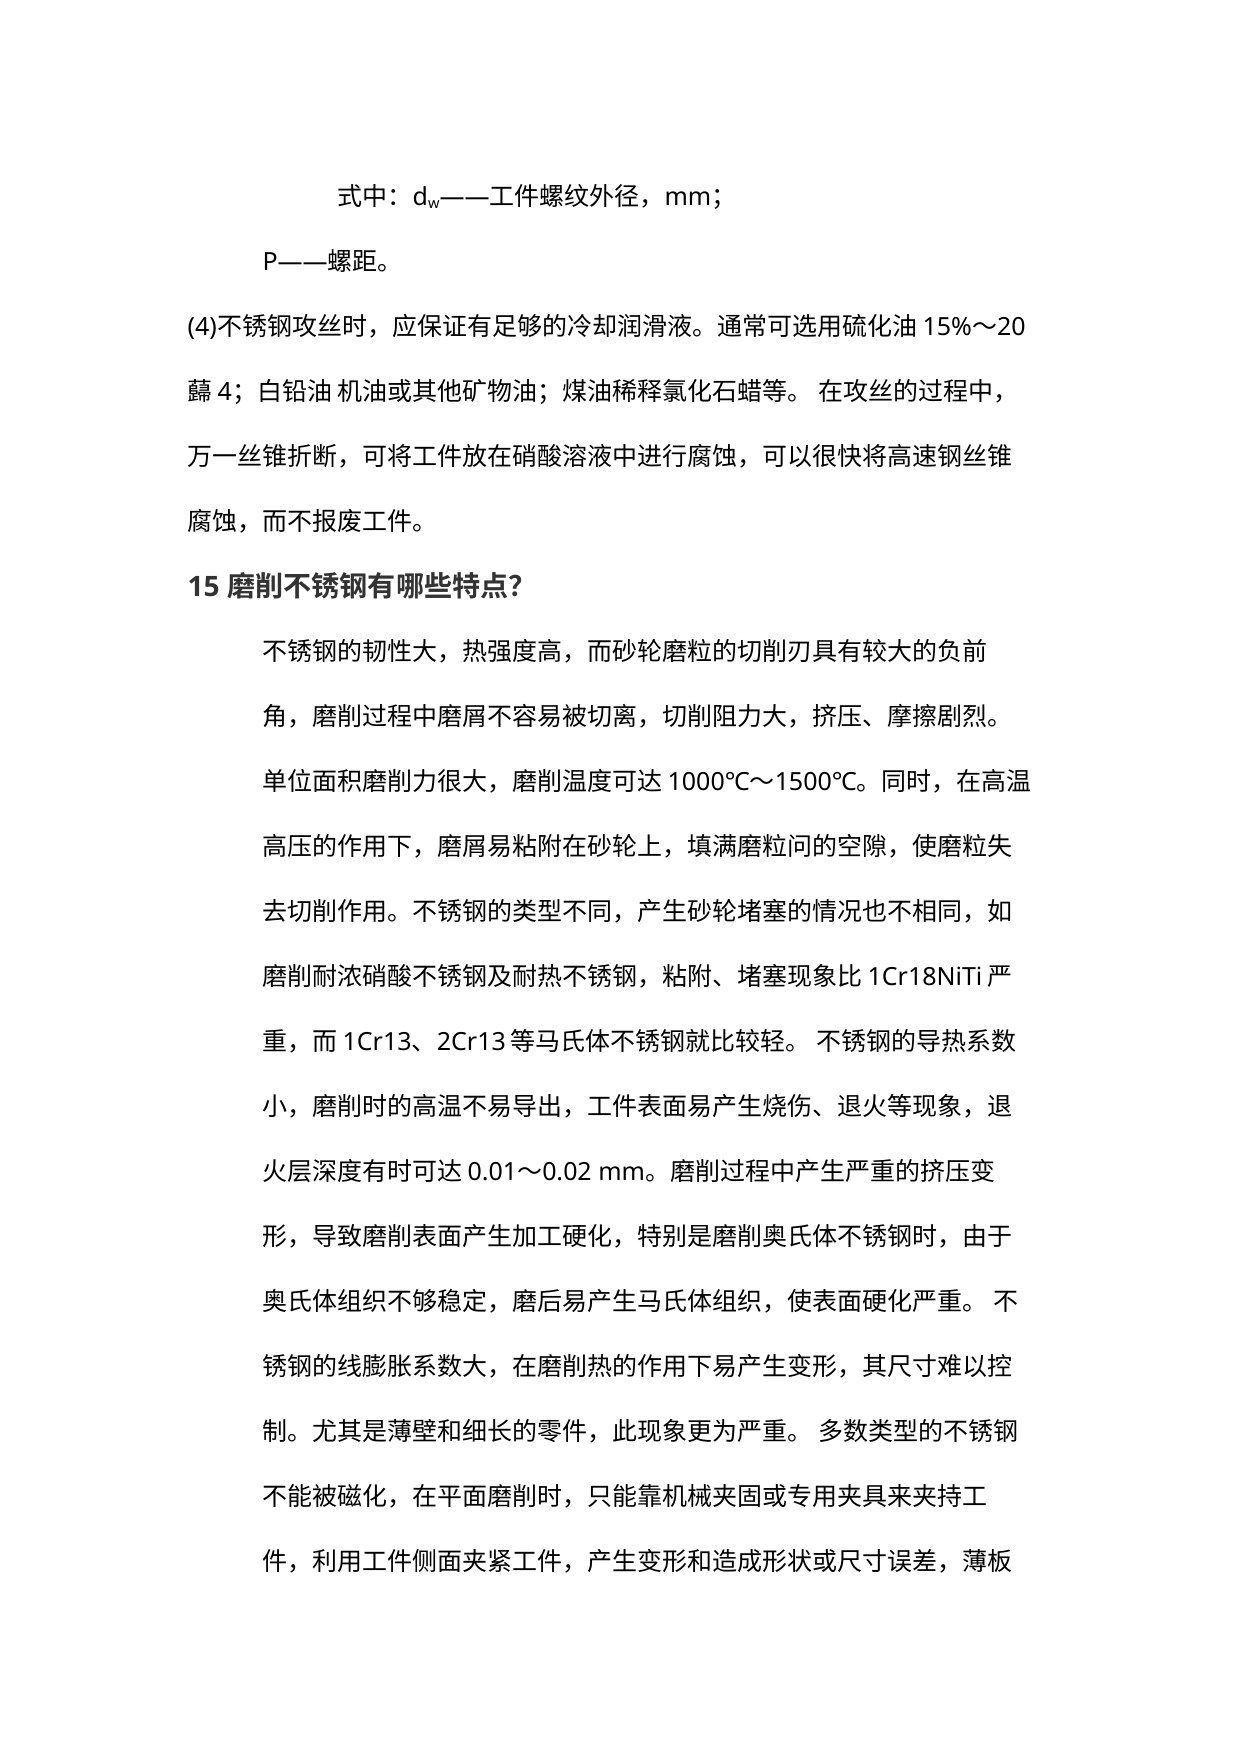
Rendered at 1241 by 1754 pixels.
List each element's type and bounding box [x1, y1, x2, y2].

table_header [188, 162, 1035, 1592]
